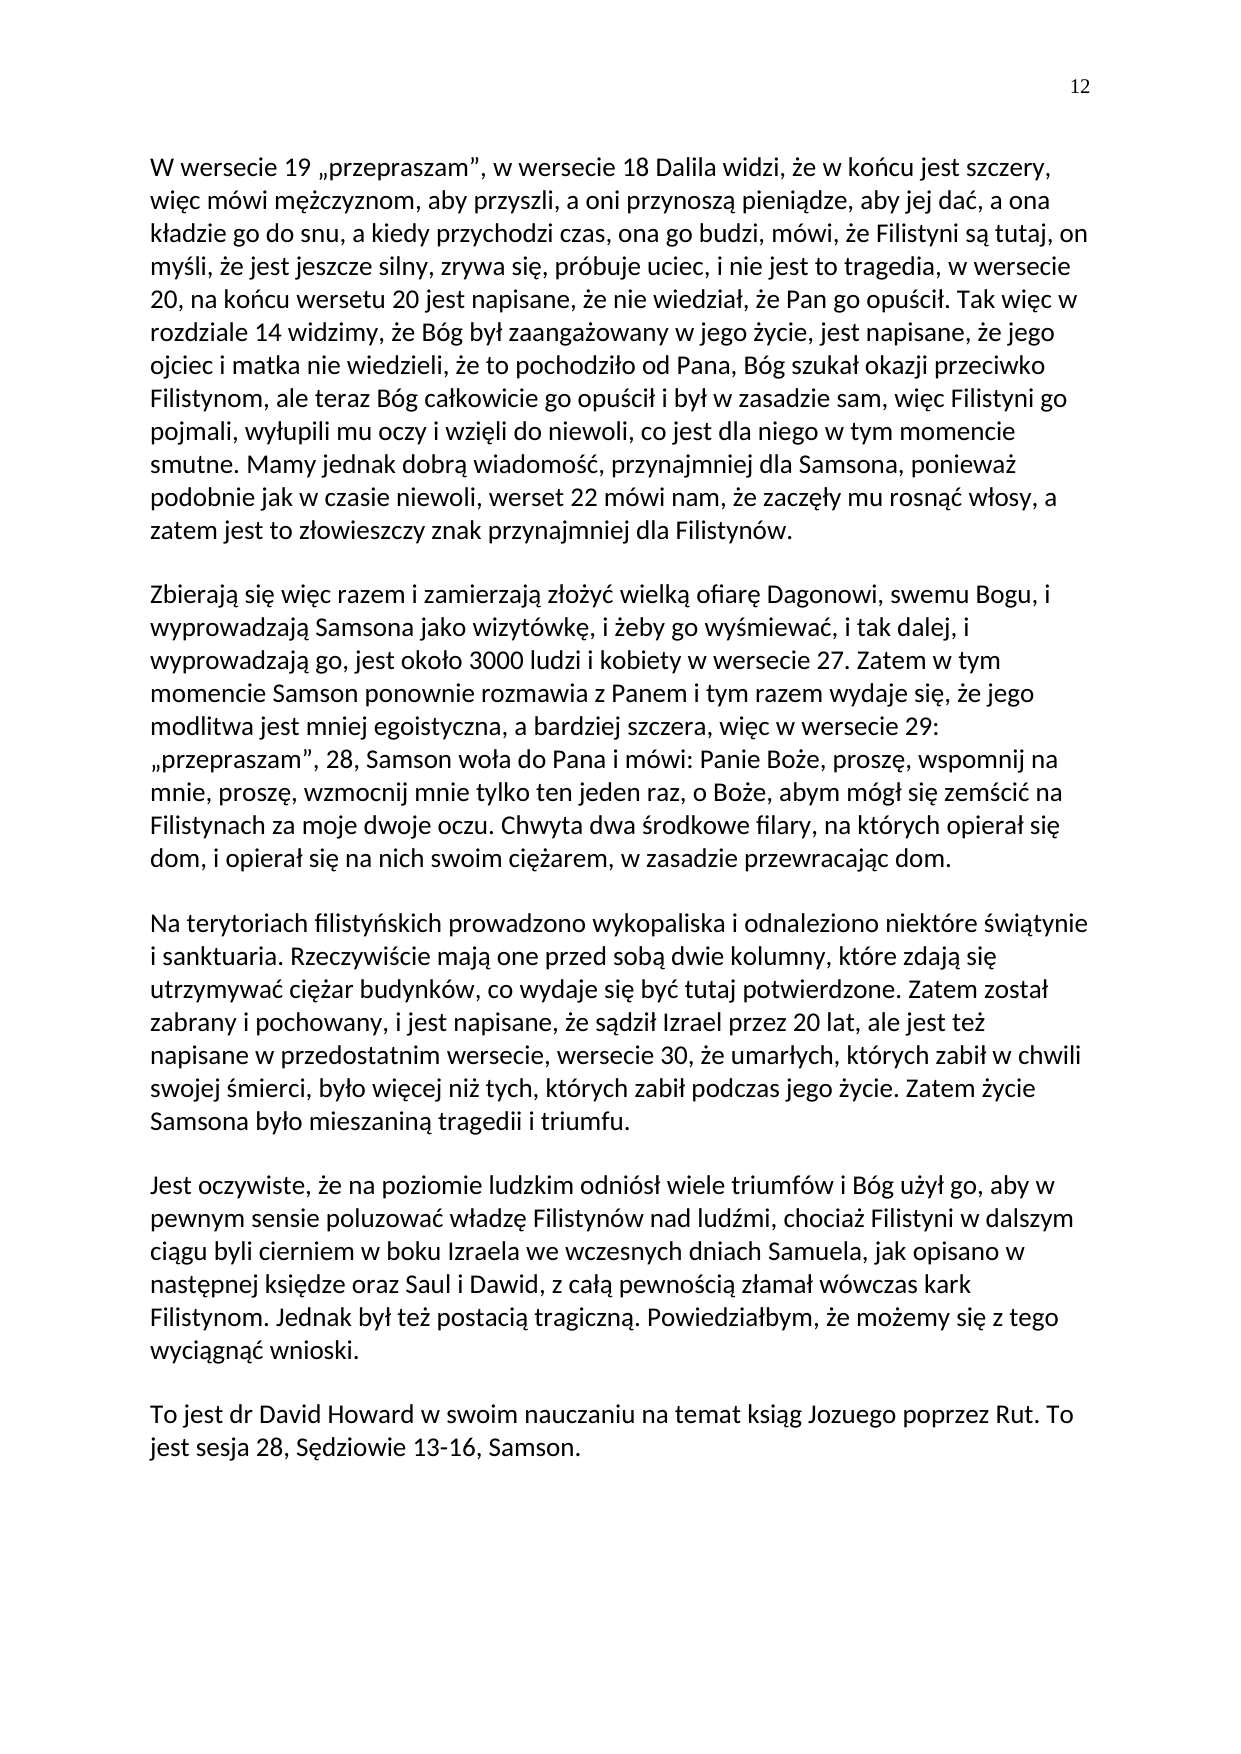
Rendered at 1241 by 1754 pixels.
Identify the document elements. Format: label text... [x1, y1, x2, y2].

text Jest oczywiste, że na poziomie ludzkim odniósł wiele triumfów i Bóg użył go, aby w pewnym sensie poluzować władzę Filistynów nad ludźmi, chociaż Filistyni w dalszym ciągu byli cierniem w boku Izraela we wczesnych dniach Samuela, jak opisano w następnej księdze oraz Saul i Dawid, z całą pewnością złamał wówczas kark Filistynom. Jednak był też postacią tragiczną. Powiedziałbym, że możemy się z tego wyciągnąć wnioski. [150, 1168, 1090, 1366]
text To jest dr David Howard w swoim nauczaniu na temat ksiąg Jozuego poprzez Rut. To jest sesja 28, Sędziowie 13-16, Samson. [150, 1397, 1090, 1463]
text Zbierają się więc razem i zamierzają złożyć wielką ofiarę Dagonowi, swemu Bogu, i wyprowadzają Samsona jako wizytówkę, i żeby go wyśmiewać, i tak dalej, i wyprowadzają go, jest około 3000 ludzi i kobiety w wersecie 27. Zatem w tym momencie Samson ponownie rozmawia z Panem i tym razem wydaje się, że jego modlitwa jest mniej egoistyczna, a bardziej szczera, więc w wersecie 29: „przepraszam”, 28, Samson woła do Pana i mówi: Panie Boże, proszę, wspomnij na mnie, proszę, wzmocnij mnie tylko ten jeden raz, o Boże, abym mógł się zemścić na Filistynach za moje dwoje oczu. Chwyta dwa środkowe filary, na których opierał się dom, i opierał się na nich swoim ciężarem, w zasadzie przewracając dom. [150, 577, 1090, 874]
text Na terytoriach filistyńskich prowadzono wykopaliska i odnaleziono niektóre świątynie i sanktuaria. Rzeczywiście mają one przed sobą dwie kolumny, które zdają się utrzymywać ciężar budynków, co wydaje się być tutaj potwierdzone. Zatem został zabrany i pochowany, i jest napisane, że sądził Izrael przez 20 lat, ale jest też napisane w przedostatnim wersecie, wersecie 30, że umarłych, których zabił w chwili swojej śmierci, było więcej niż tych, których zabił podczas jego życie. Zatem życie Samsona było mieszaniną tragedii i triumfu. [150, 906, 1090, 1137]
text W wersecie 19 „przepraszam”, w wersecie 18 Dalila widzi, że w końcu jest szczery, więc mówi mężczyznom, aby przyszli, a oni przynoszą pieniądze, aby jej dać, a ona kładzie go do snu, a kiedy przychodzi czas, ona go budzi, mówi, że Filistyni są tutaj, on myśli, że jest jeszcze silny, zrywa się, próbuje uciec, i nie jest to tragedia, w wersecie 20, na końcu wersetu 20 jest napisane, że nie wiedział, że Pan go opuścił. Tak więc w rozdziale 14 widzimy, że Bóg był zaangażowany w jego życie, jest napisane, że jego ojciec i matka nie wiedzieli, że to pochodziło od Pana, Bóg szukał okazji przeciwko Filistynom, ale teraz Bóg całkowicie go opuścił i był w zasadzie sam, więc Filistyni go pojmali, wyłupili mu oczy i wzięli do niewoli, co jest dla niego w tym momencie smutne. Mamy jednak dobrą wiadomość, przynajmniej dla Samsona, ponieważ podobnie jak w czasie niewoli, werset 22 mówi nam, że zaczęły mu rosnąć włosy, a zatem jest to złowieszczy znak przynajmniej dla Filistynów. [150, 150, 1090, 546]
